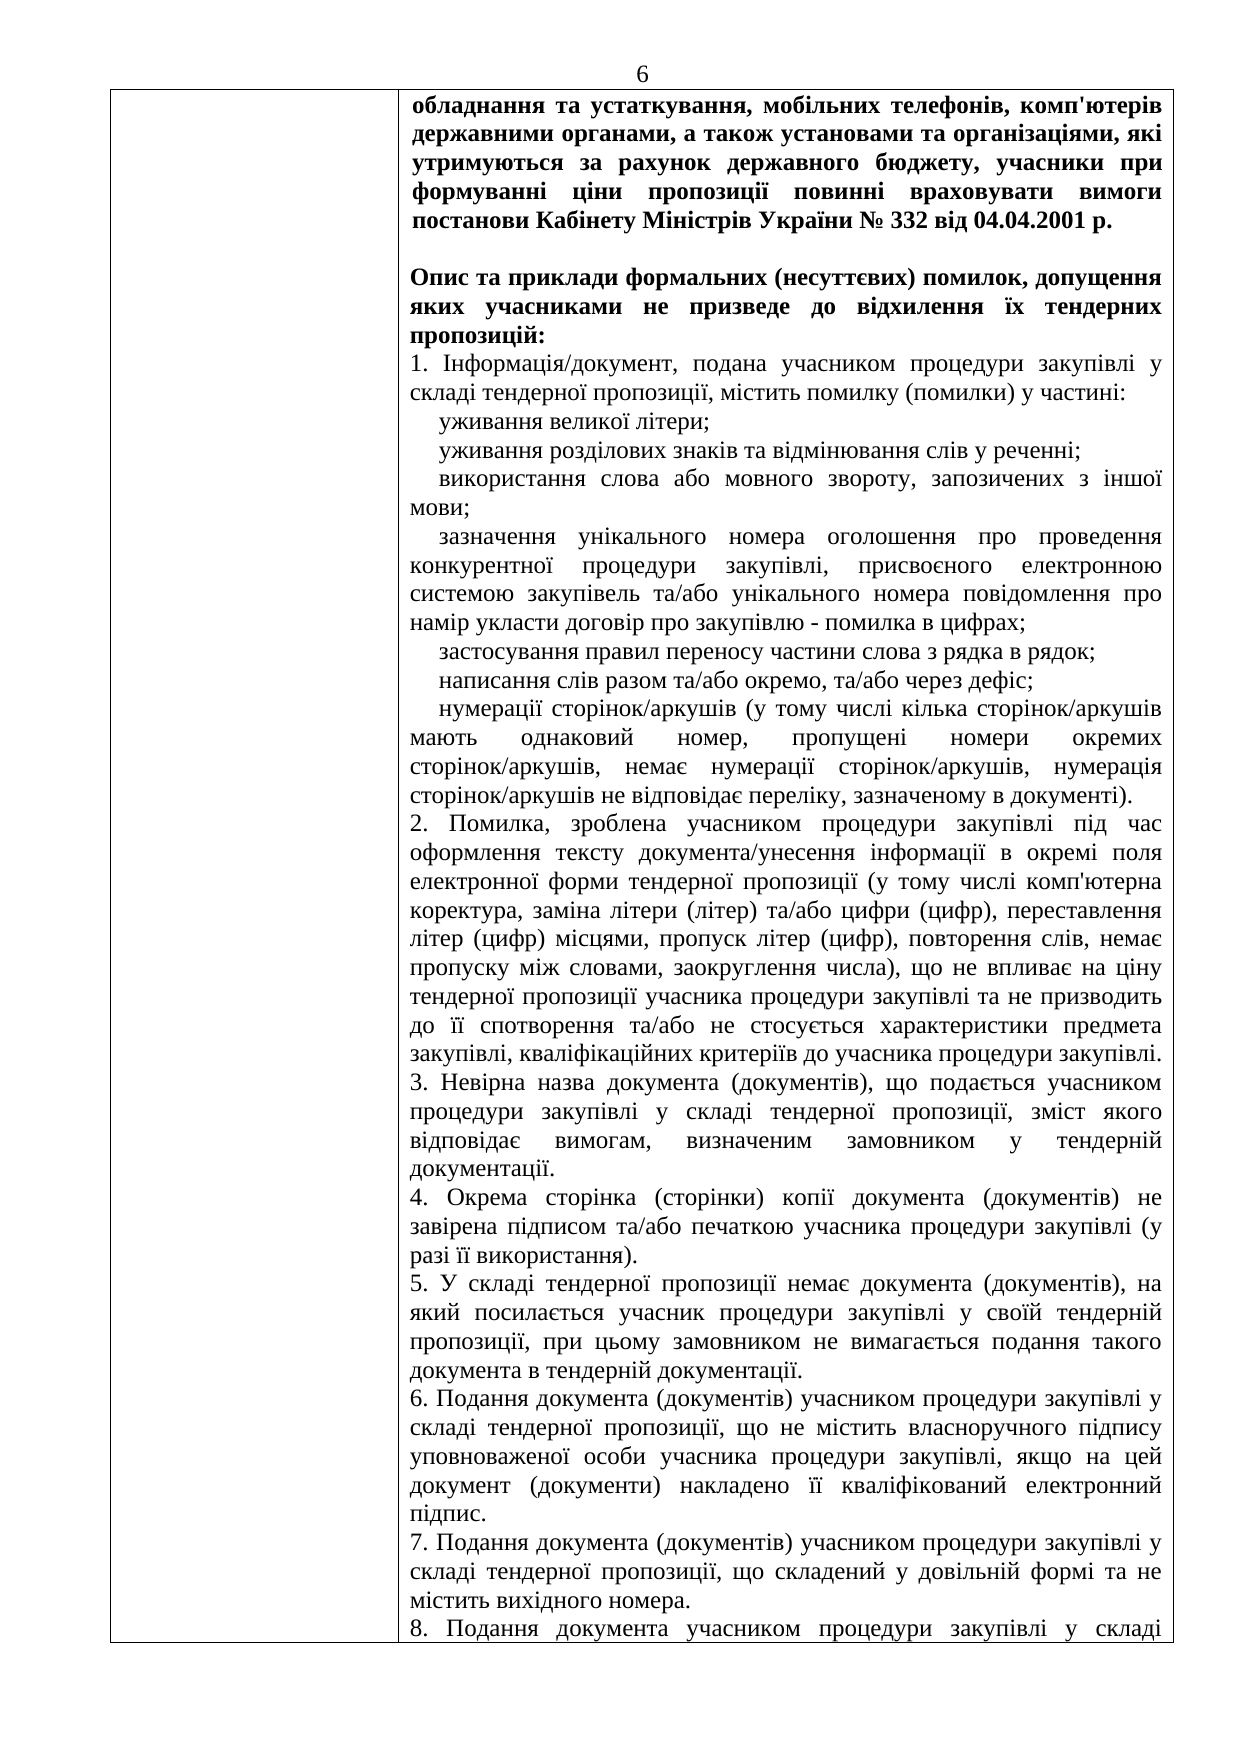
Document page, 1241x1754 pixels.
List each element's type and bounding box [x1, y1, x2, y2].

table_cell [111, 90, 398, 1642]
table_cell [399, 90, 1173, 1642]
